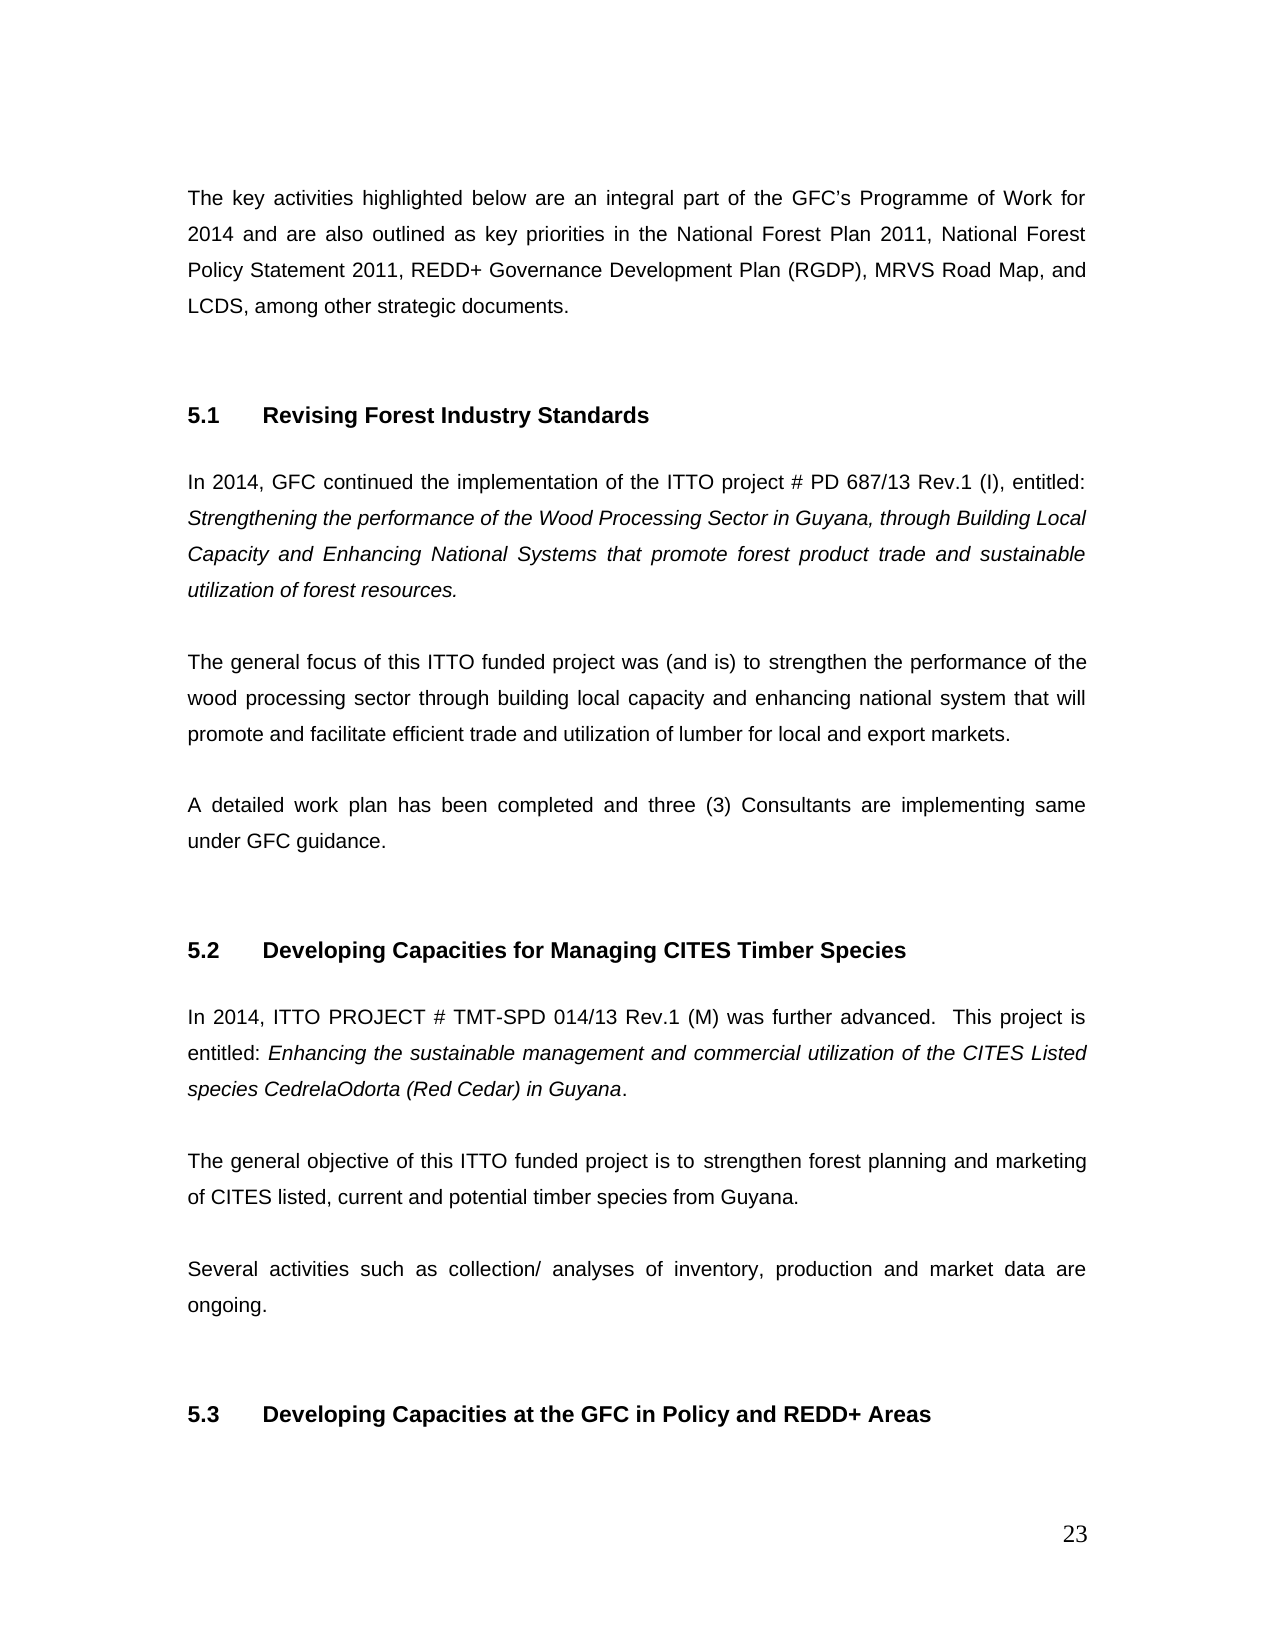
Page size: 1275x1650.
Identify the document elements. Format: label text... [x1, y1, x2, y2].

subtitle 5.2 Developing Capacities for Managing CITES Timber Species [187, 937, 1087, 963]
text The general focus of this ITTO funded project was (and is) to strengthen the performance of the wood processing sector through building local capacity and enhancing national system that will promote and facilitate efficient trade and utilization of lumber for local and export markets. [187, 649, 1087, 745]
text A detailed work plan has been completed and three (3) Consultants are implementing same under GFC guidance. [187, 793, 1087, 853]
text The key activities highlighted below are an integral part of the GFC’s Programme of Work for 2014 and are also outlined as key priorities in the National Forest Plan 2011, National Forest Policy Statement 2011, REDD+ Governance Development Plan (RGDP), MRVS Road Map, and LCDS, among other strategic documents. [187, 186, 1087, 318]
text In 2014, GFC continued the implementation of the ITTO project # PD 687/13 Rev.1 (I), entitled: Strengthening the performance of the Wood Processing Sector in Guyana, through Building Local Capacity and Enhancing National Systems that promote forest product trade and sustainable utilization of forest resources. [187, 470, 1087, 602]
text The general objective of this ITTO funded project is to strengthen forest planning and marketing of CITES listed, current and potential timber species from Guyana. [187, 1149, 1087, 1209]
subtitle 5.3 Developing Capacities at the GFC in Policy and REDD+ Areas [187, 1401, 1087, 1427]
subtitle 5.1 Revising Forest Industry Standards [187, 402, 1087, 428]
text In 2014, ITTO PROJECT # TMT-SPD 014/13 Rev.1 (M) was further advanced. This project is entitled: Enhancing the sustainable management and commercial utilization of the CITES Listed species CedrelaOdorta (Red Cedar) in Guyana. [187, 1005, 1087, 1101]
text Several activities such as collection/ analyses of inventory, production and market data are ongoing. [187, 1257, 1087, 1317]
